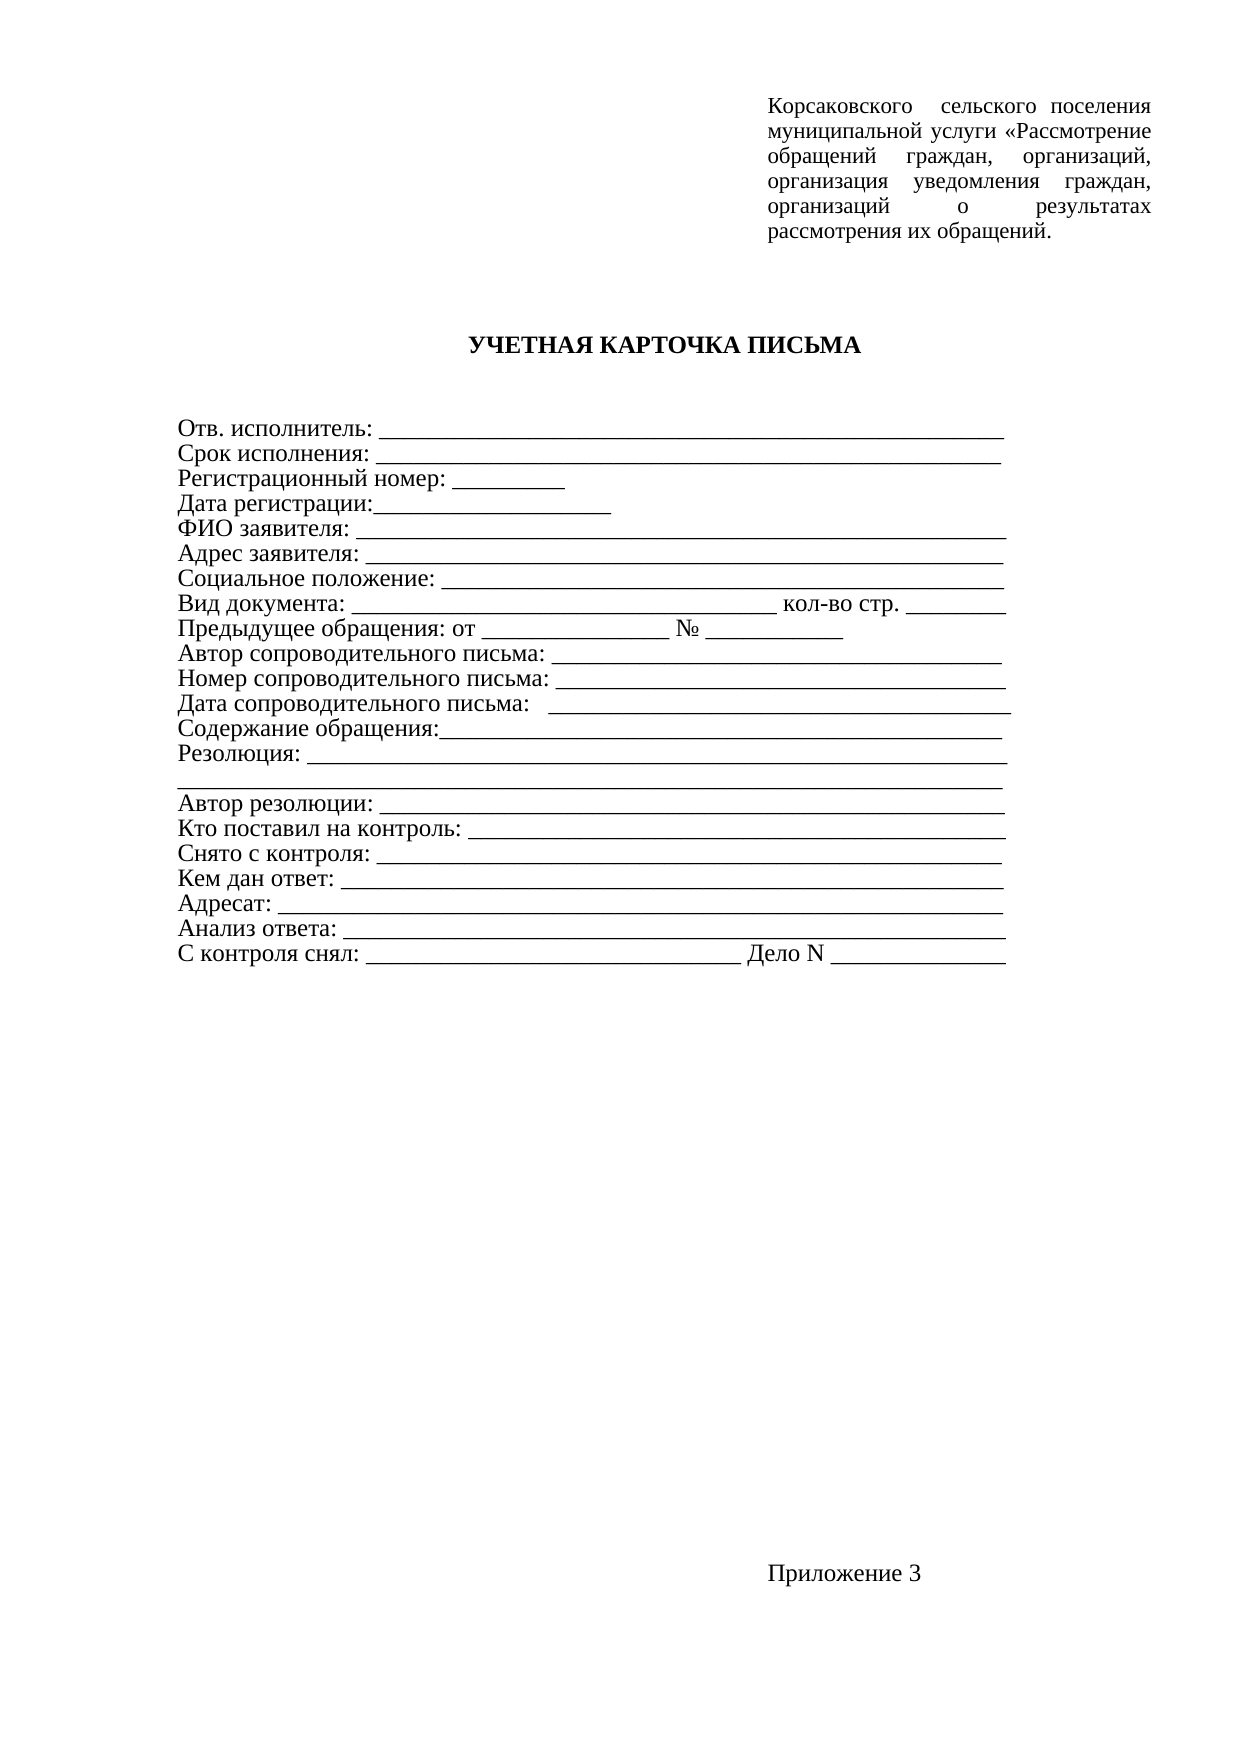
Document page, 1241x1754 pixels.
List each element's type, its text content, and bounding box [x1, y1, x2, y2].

text __________________________________________________________________ [177, 766, 1152, 791]
text Резолюция: ________________________________________________________ [177, 741, 1152, 766]
text Адресат: __________________________________________________________ [177, 891, 1152, 916]
text Номер сопроводительного письма: ____________________________________ [177, 666, 1152, 691]
text Снято с контроля: __________________________________________________ [177, 841, 1152, 866]
text Анализ ответа: _____________________________________________________ [177, 916, 1152, 941]
text Адрес заявителя: ___________________________________________________ [177, 541, 1152, 566]
text Кем дан ответ: _____________________________________________________ [177, 866, 1152, 891]
text Срок исполнения: __________________________________________________ [177, 441, 1152, 466]
text Предыдущее обращения: от _______________ № ___________ [177, 616, 1152, 641]
text Автор сопроводительного письма: ____________________________________ [177, 641, 1152, 666]
text УЧЕТНАЯ КАРТОЧКА ПИСЬМА [177, 330, 1152, 359]
text Автор резолюции: __________________________________________________ [177, 791, 1152, 816]
text Приложение 3 [767, 1562, 1152, 1587]
text ФИО заявителя: ____________________________________________________ [177, 516, 1152, 541]
text Кто поставил на контроль: ___________________________________________ [177, 816, 1152, 841]
text Вид документа: __________________________________ кол-во стр. ________ [177, 591, 1152, 616]
text Отв. исполнитель: __________________________________________________ [177, 416, 1152, 441]
text Дата сопроводительного письма: _____________________________________ [177, 691, 1152, 716]
text Регистрационный номер: _________ [177, 466, 1152, 491]
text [767, 94, 1152, 244]
text Дата регистрации:___________________ [177, 491, 1152, 516]
text Социальное положение: _____________________________________________ [177, 566, 1152, 591]
text С контроля снял: ______________________________ Дело N ______________ [177, 941, 1152, 966]
text Содержание обращения:_____________________________________________ [177, 716, 1152, 741]
